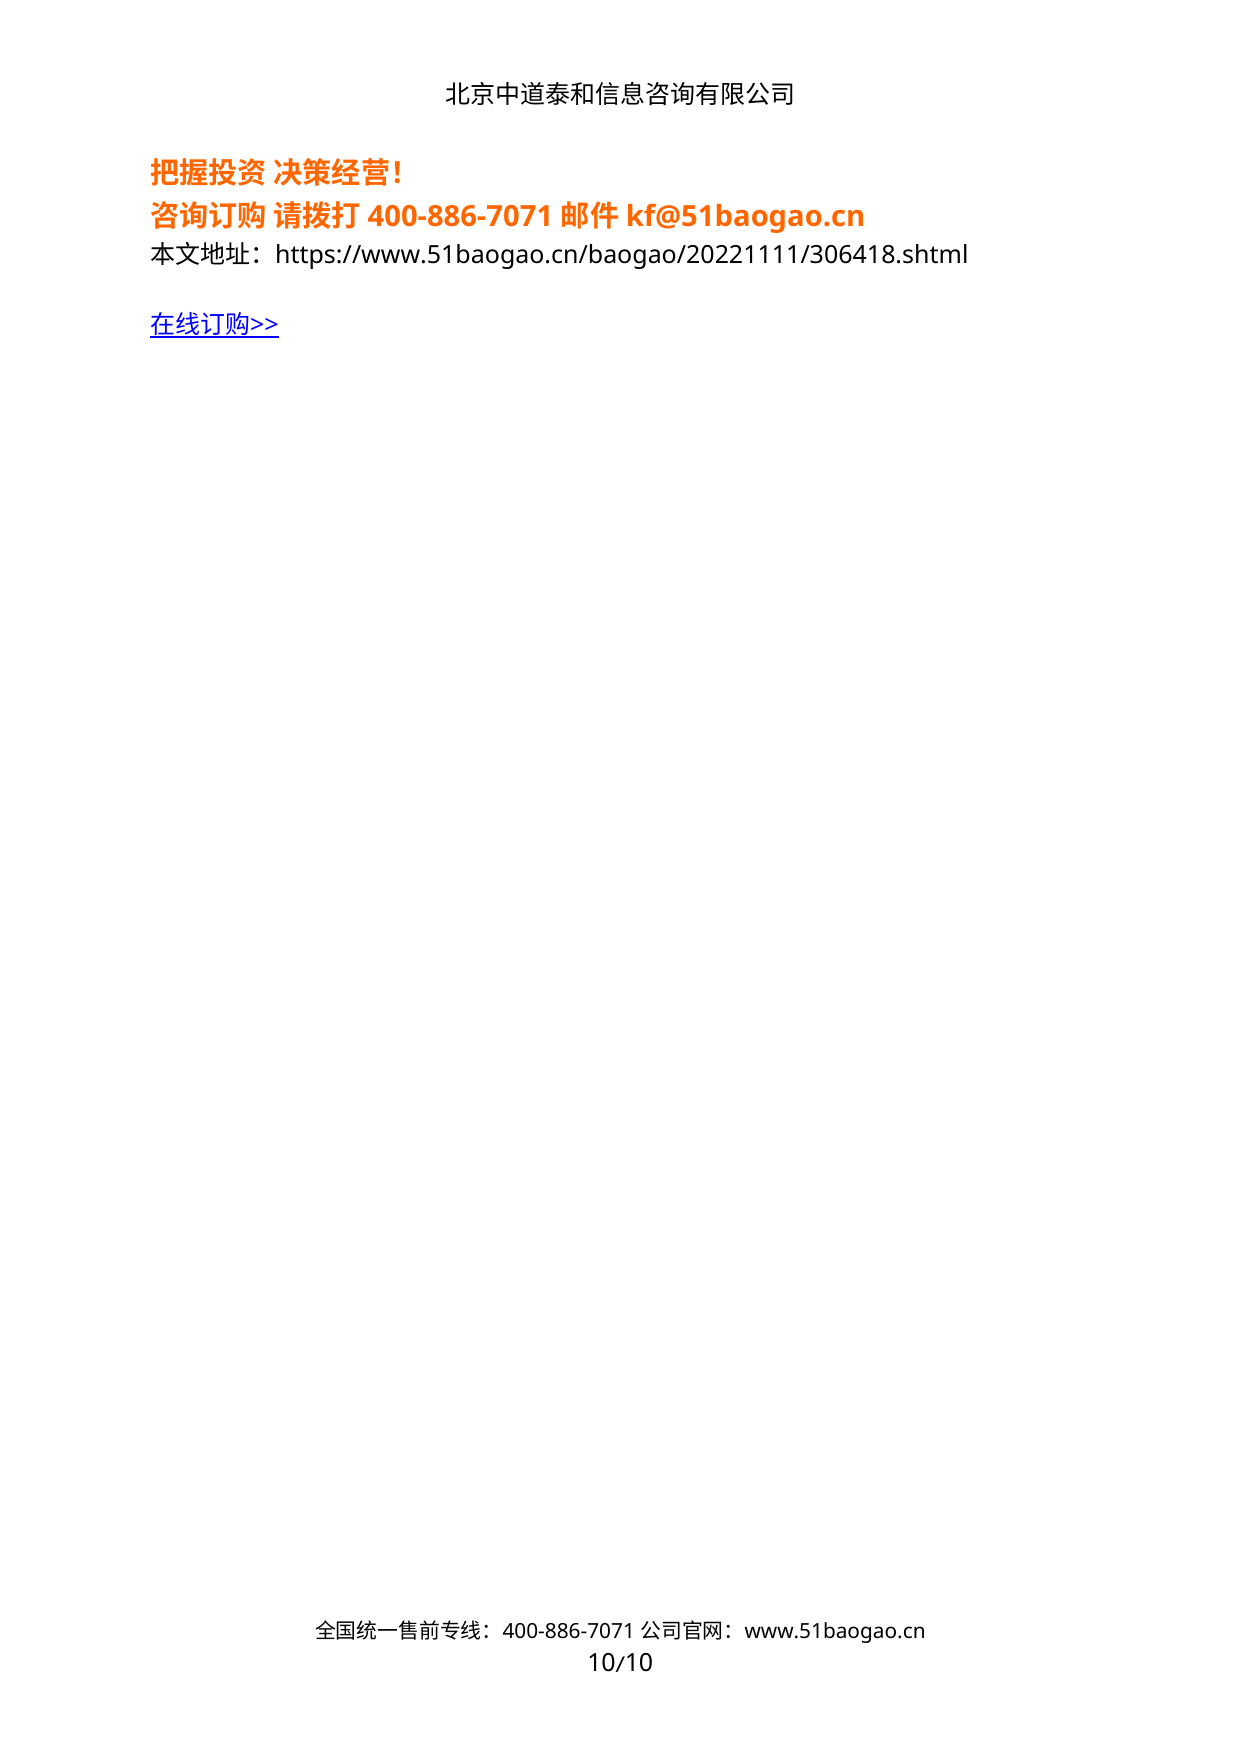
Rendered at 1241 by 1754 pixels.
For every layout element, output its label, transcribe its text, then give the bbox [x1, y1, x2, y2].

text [150, 150, 1090, 271]
text 在线订购>> [150, 271, 1090, 341]
